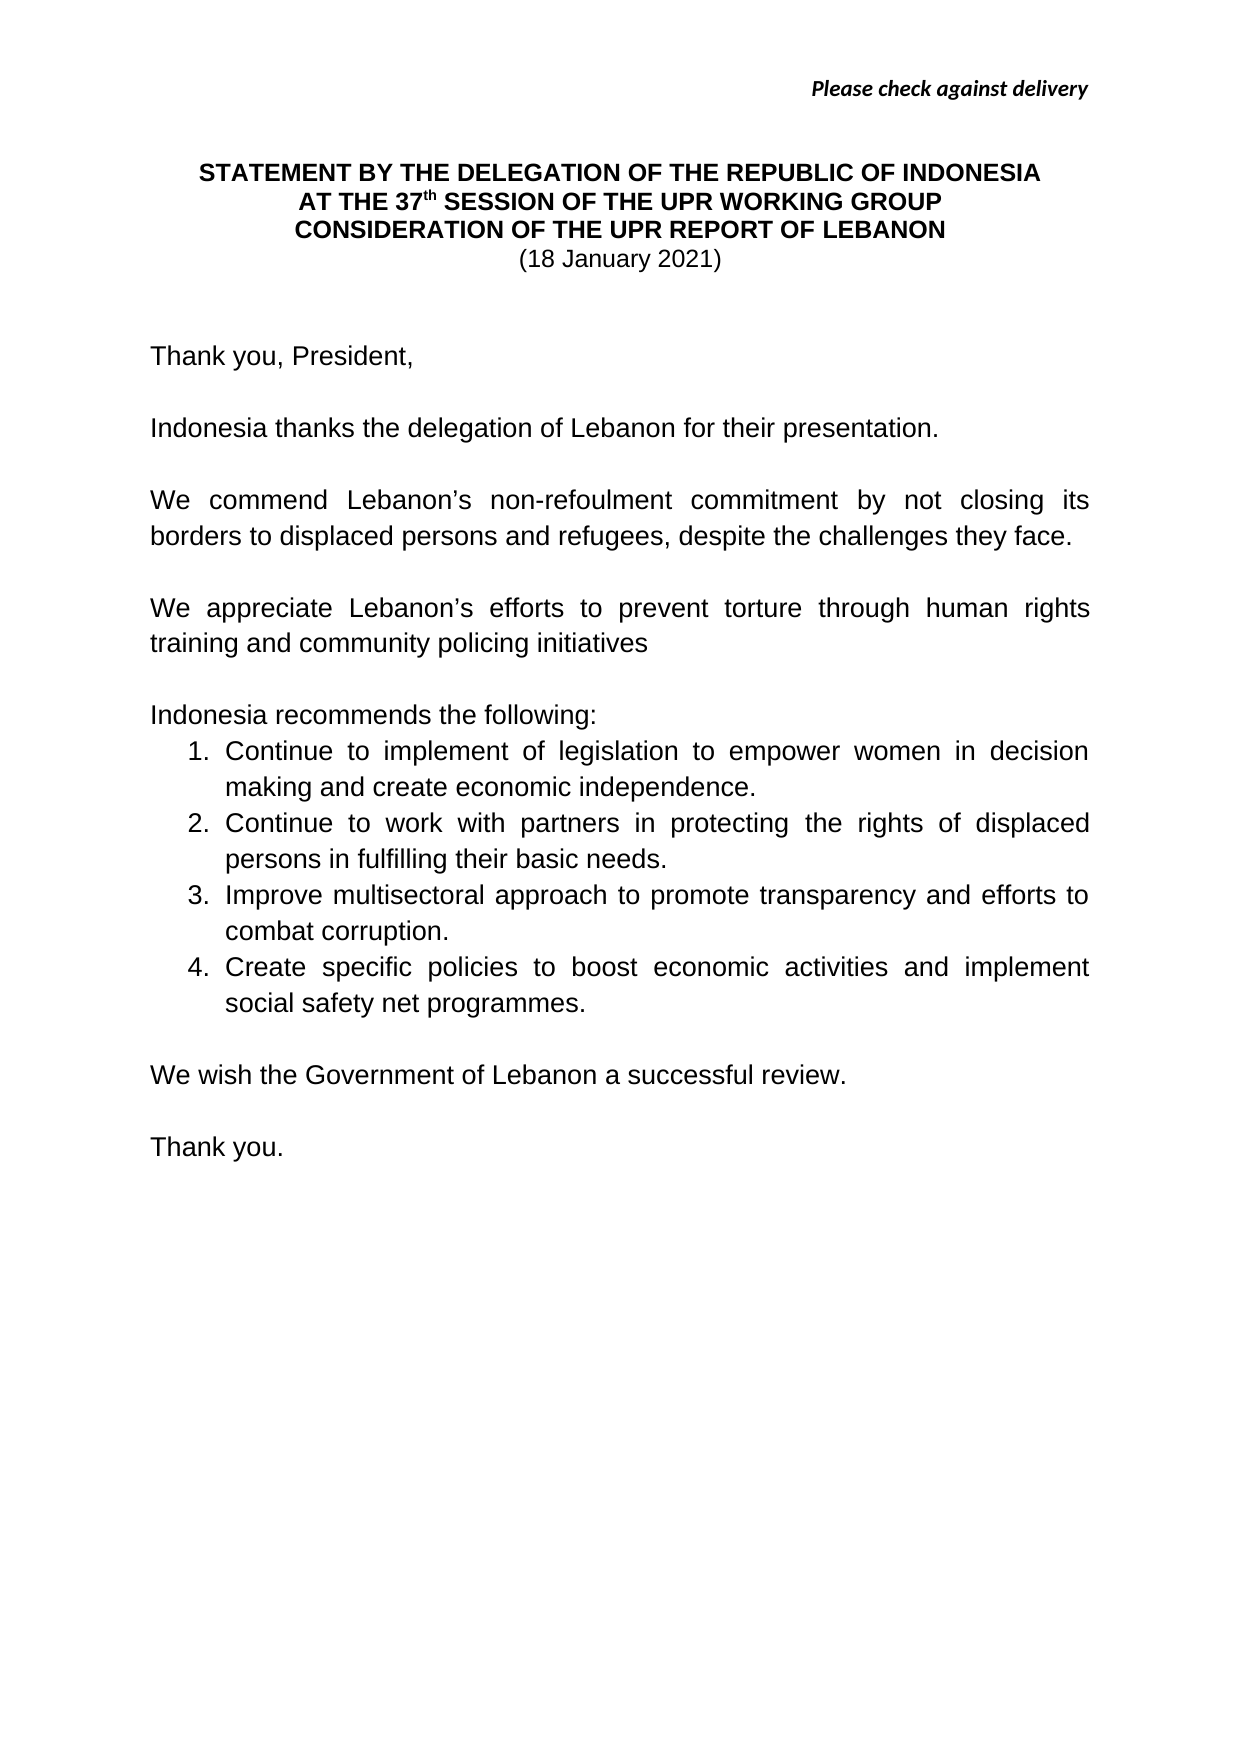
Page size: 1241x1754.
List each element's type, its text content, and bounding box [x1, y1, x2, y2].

text Indonesia recommends the following: [150, 699, 1090, 731]
text STATEMENT BY THE DELEGATION OF THE REPUBLIC OF INDONESIA [150, 158, 1090, 187]
text Thank you, President, [150, 340, 1090, 371]
list Create specific policies to boost economic activities and implement social safety net programmes. [187, 951, 1090, 1018]
list Improve multisectoral approach to promote transparency and efforts to combat corruption. [187, 879, 1090, 946]
text We appreciate Lebanon’s efforts to prevent torture through human rights training and community policing initiatives [150, 592, 1090, 659]
text (18 January 2021) [150, 244, 1090, 273]
text CONSIDERATION OF THE UPR REPORT OF LEBANON [150, 215, 1090, 244]
text We wish the Government of Lebanon a successful review. [150, 1059, 1090, 1090]
text AT THE 37th SESSION OF THE UPR WORKING GROUP [150, 187, 1090, 215]
text We commend Lebanon’s non-refoulment commitment by not closing its borders to displaced persons and refugees, despite the challenges they face. [150, 484, 1090, 551]
list Continue to implement of legislation to empower women in decision making and create economic independence. [187, 735, 1090, 802]
text Thank you. [150, 1131, 1090, 1162]
text Indonesia thanks the delegation of Lebanon for their presentation. [150, 412, 1090, 443]
list Continue to work with partners in protecting the rights of displaced persons in fulfilling their basic needs. [187, 807, 1090, 874]
